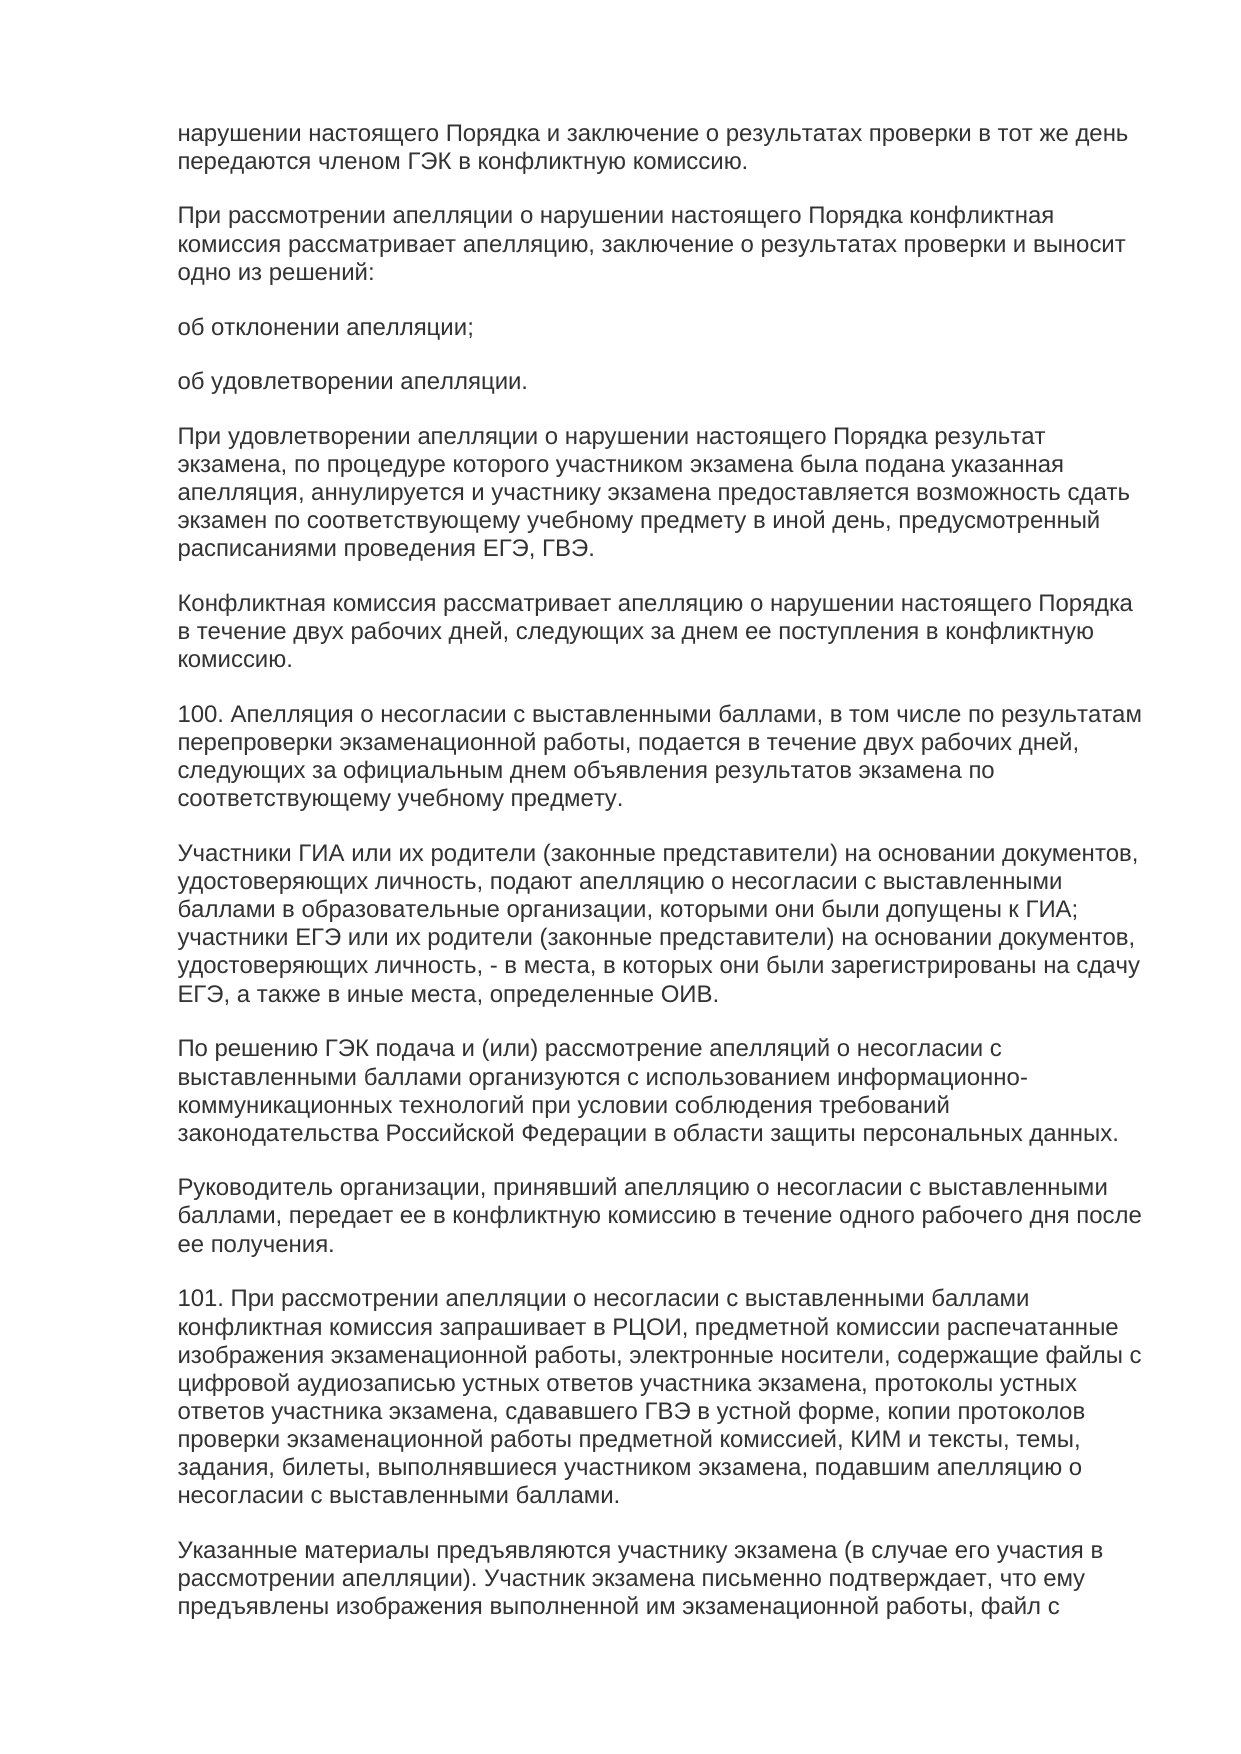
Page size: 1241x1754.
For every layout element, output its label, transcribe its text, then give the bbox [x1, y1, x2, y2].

text об отклонении апелляции; [177, 312, 1152, 340]
text Руководитель организации, принявший апелляцию о несогласии с выставленными баллами, передает ее в конфликтную комиссию в течение одного рабочего дня после ее получения. [177, 1173, 1152, 1257]
text 101. При рассмотрении апелляции о несогласии с выставленными баллами конфликтная комиссия запрашивает в РЦОИ, предметной комиссии распечатанные изображения экзаменационной работы, электронные носители, содержащие файлы с цифровой аудиозаписью устных ответов участника экзамена, протоколы устных ответов участника экзамена, сдававшего ГВЭ в устной форме, копии протоколов проверки экзаменационной работы предметной комиссией, КИМ и тексты, темы, задания, билеты, выполнявшиеся участником экзамена, подавшим апелляцию о несогласии с выставленными баллами. [177, 1284, 1152, 1509]
text По решению ГЭК подача и (или) рассмотрение апелляций о несогласии с выставленными баллами организуются с использованием информационно-коммуникационных технологий при условии соблюдения требований законодательства Российской Федерации в области защиты персональных данных. [177, 1034, 1152, 1146]
text При рассмотрении апелляции о нарушении настоящего Порядка конфликтная комиссия рассматривает апелляцию, заключение о результатах проверки и выносит одно из решений: [177, 201, 1152, 285]
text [177, 118, 1152, 174]
text При удовлетворении апелляции о нарушении настоящего Порядка результат экзамена, по процедуре которого участником экзамена была подана указанная апелляция, аннулируется и участнику экзамена предоставляется возможность сдать экзамен по соответствующему учебному предмету в иной день, предусмотренный расписаниями проведения ЕГЭ, ГВЭ. [177, 421, 1152, 562]
text Конфликтная комиссия рассматривает апелляцию о нарушении настоящего Порядка в течение двух рабочих дней, следующих за днем ее поступления в конфликтную комиссию. [177, 588, 1152, 673]
text 100. Апелляция о несогласии с выставленными баллами, в том числе по результатам перепроверки экзаменационной работы, подается в течение двух рабочих дней, следующих за официальным днем объявления результатов экзамена по соответствующему учебному предмету. [177, 699, 1152, 812]
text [177, 1535, 1152, 1620]
text Участники ГИА или их родители (законные представители) на основании документов, удостоверяющих личность, подают апелляцию о несогласии с выставленными баллами в образовательные организации, которыми они были допущены к ГИА; участники ЕГЭ или их родители (законные представители) на основании документов, удостоверяющих личность, - в места, в которых они были зарегистрированы на сдачу ЕГЭ, а также в иные места, определенные ОИВ. [177, 838, 1152, 1007]
text об удовлетворении апелляции. [177, 367, 1152, 395]
